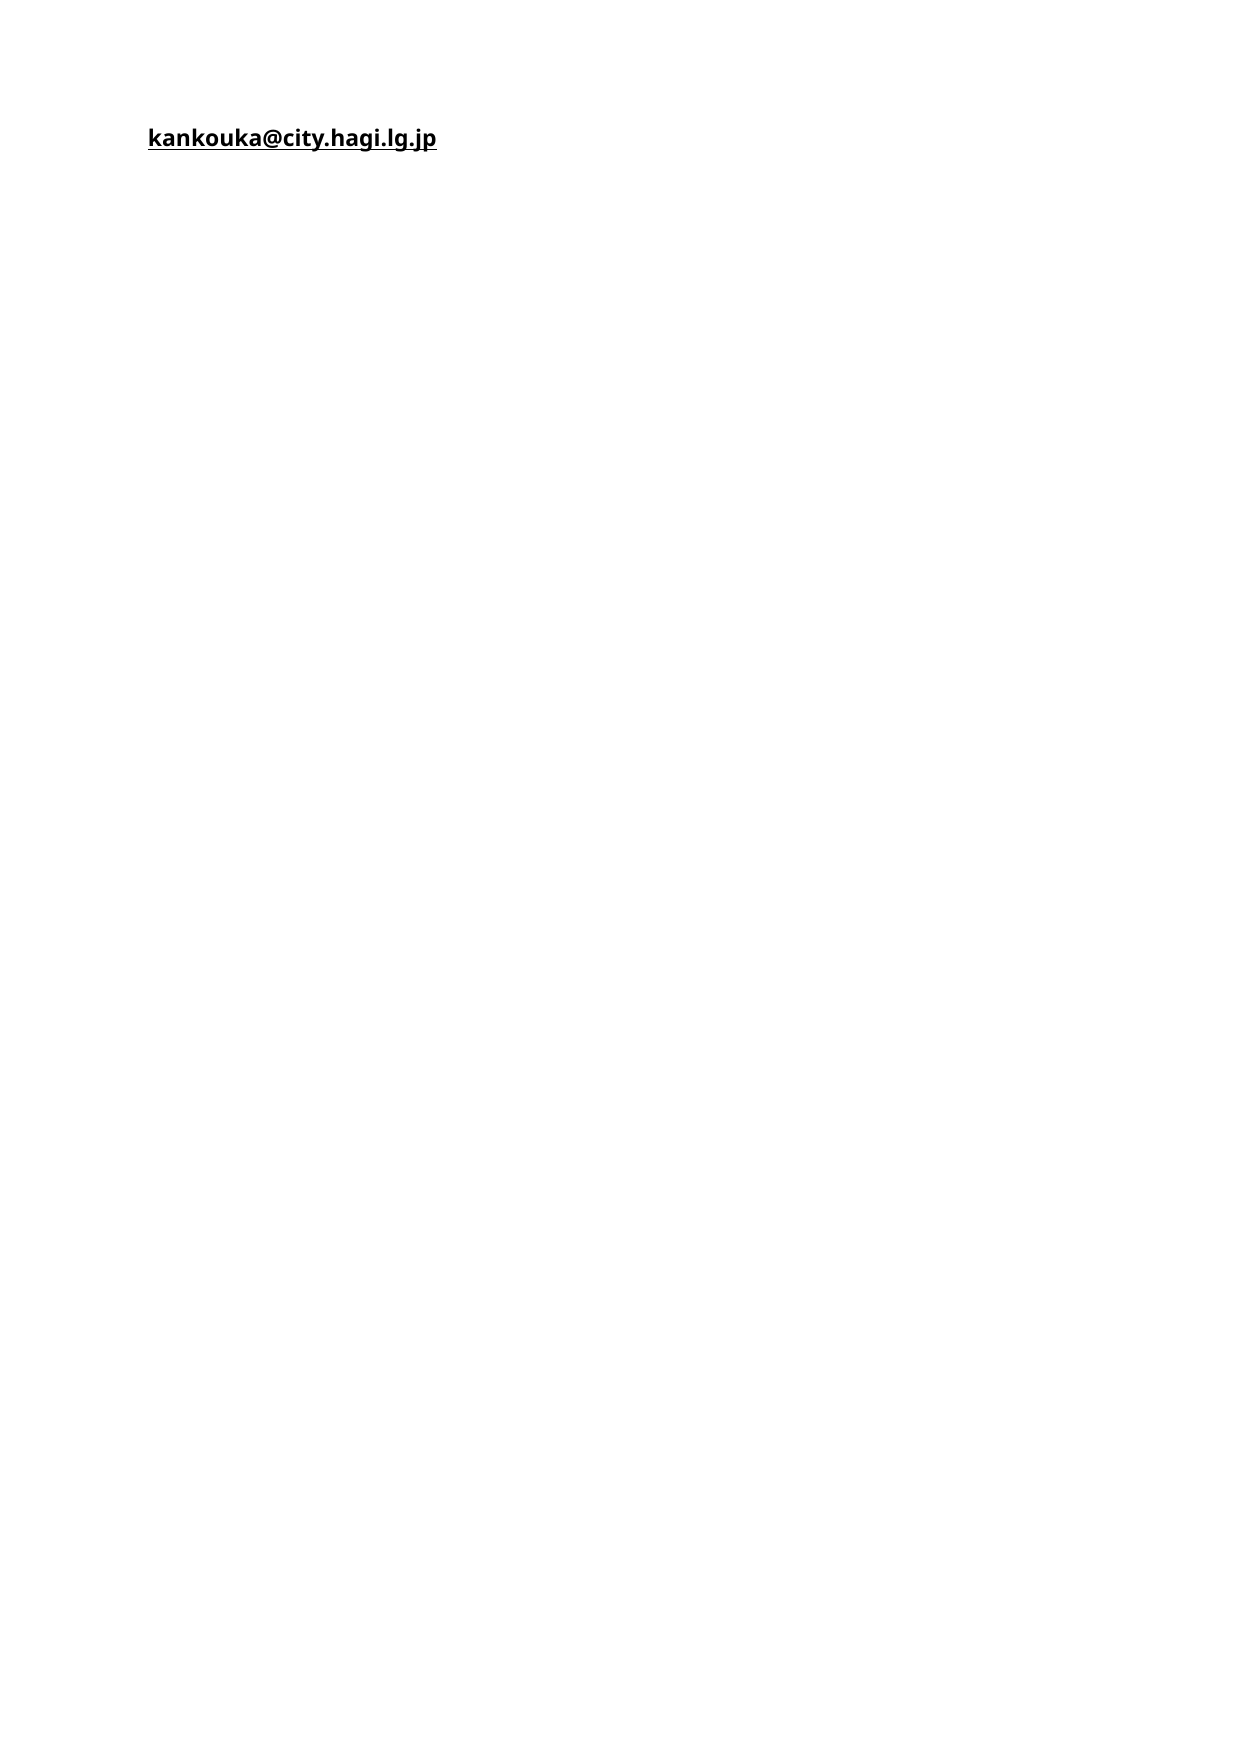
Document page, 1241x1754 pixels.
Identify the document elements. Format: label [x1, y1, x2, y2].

text [148, 121, 1092, 155]
